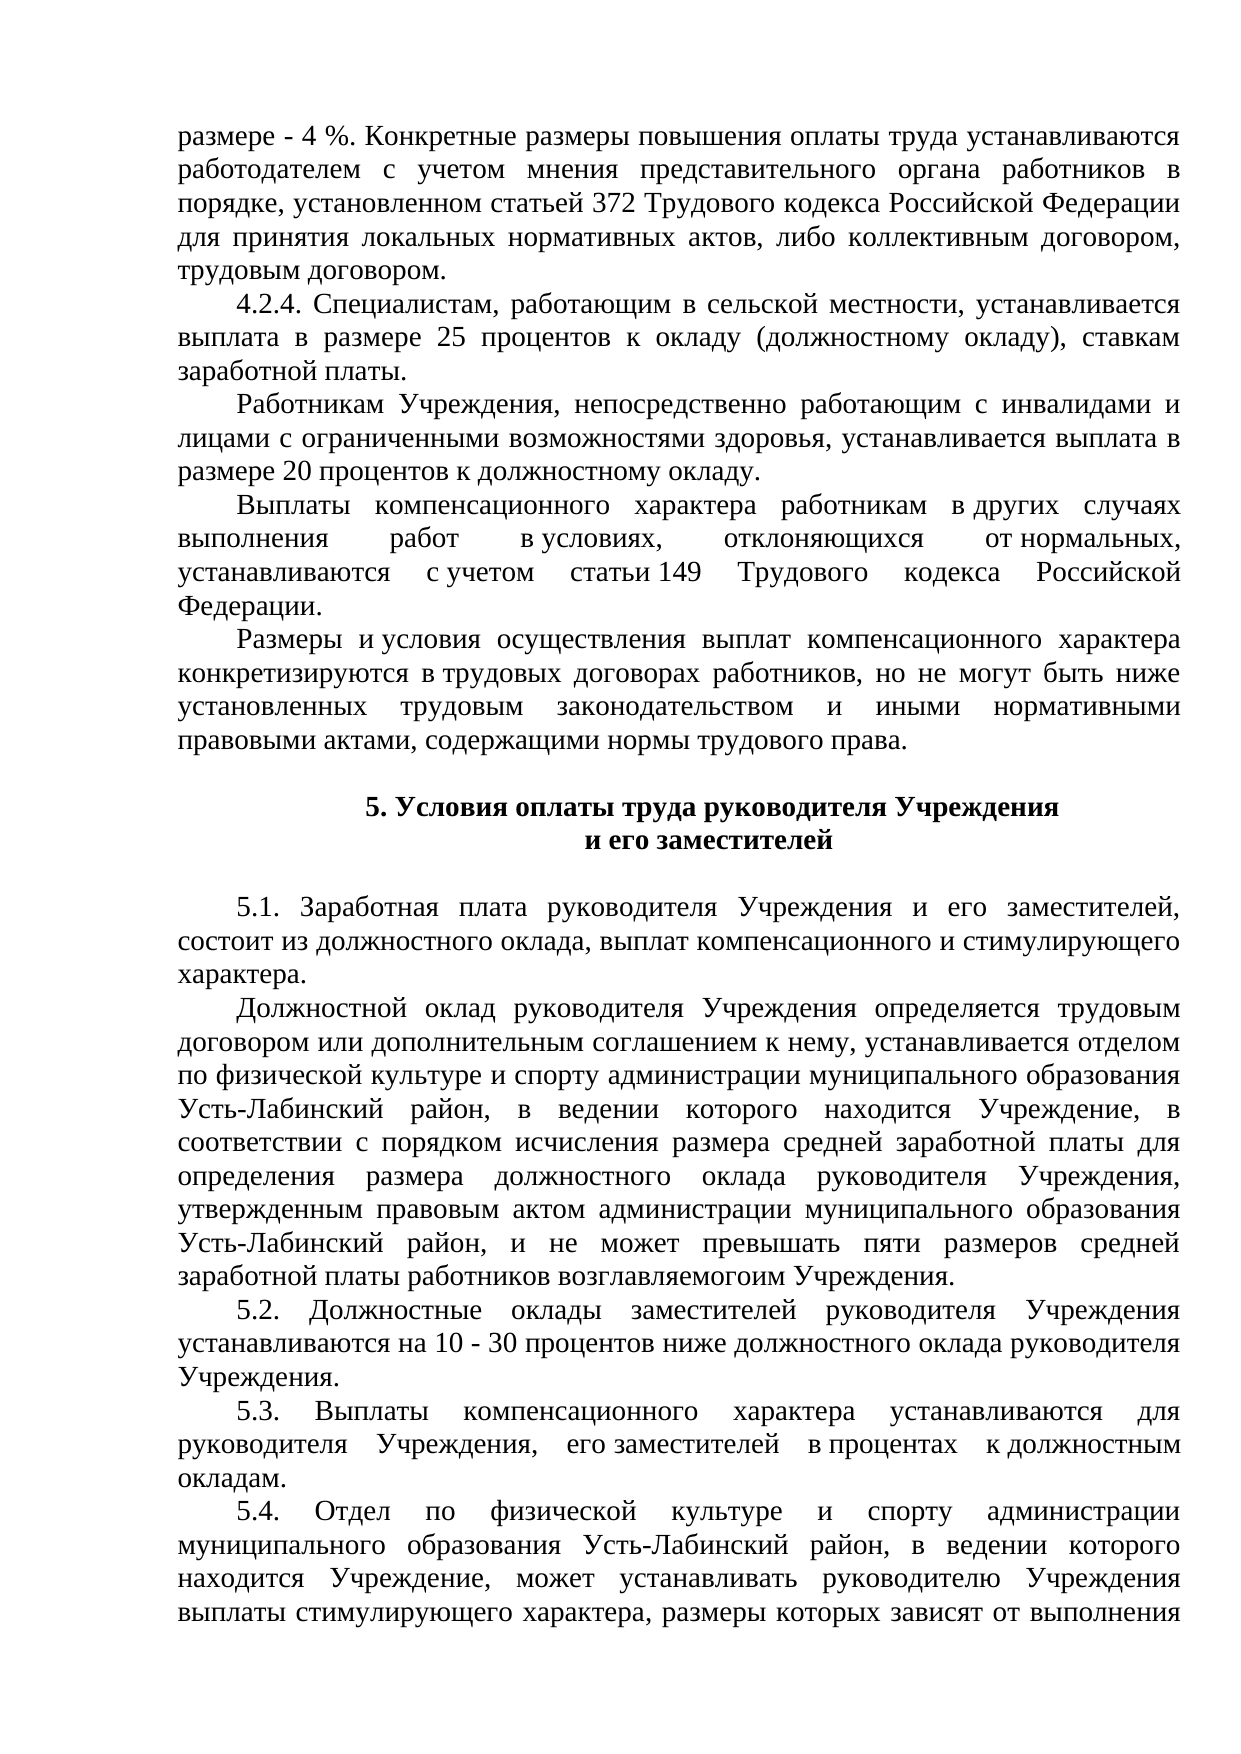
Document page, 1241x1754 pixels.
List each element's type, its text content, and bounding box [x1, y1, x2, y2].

text 5. Условия оплаты труда руководителя Учреждения [177, 789, 1181, 822]
text 4.2.4. Специалистам, работающим в сельской местности, устанавливается выплата в размере 25 процентов к окладу (должностному окладу), ставкам заработной платы. [177, 286, 1181, 386]
text Размеры и условия осуществления выплат компенсационного характера конкретизируются в трудовых договорах работников, но не могут быть ниже установленных трудовым законодательством и иными нормативными правовыми актами, содержащими нормы трудового права. [177, 621, 1181, 755]
text 5.2. Должностные оклады заместителей руководителя Учреждения устанавливаются на 10 - 30 процентов ниже должностного оклада руководителя Учреждения. [177, 1292, 1181, 1393]
text Работникам Учреждения, непосредственно работающим с инвалидами и лицами с ограниченными возможностями здоровья, устанавливается выплата в размере 20 процентов к должностному окладу. [177, 386, 1181, 487]
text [177, 118, 1181, 286]
text Выплаты компенсационного характера работникам в других случаях выполнения работ в условиях, отклоняющихся от нормальных, устанавливаются с учетом статьи 149 Трудового кодекса Российской Федерации. [177, 487, 1181, 621]
text Должностной оклад руководителя Учреждения определяется трудовым договором или дополнительным соглашением к нему, устанавливается отделом по физической культуре и спорту администрации муниципального образования Усть-Лабинский район, в ведении которого находится Учреждение, в соответствии с порядком исчисления размера средней заработной платы для определения размера должностного оклада руководителя Учреждения, утвержденным правовым актом администрации муниципального образования Усть-Лабинский район, и не может превышать пяти размеров средней заработной платы работников возглавляемогоим Учреждения. [177, 990, 1181, 1292]
text 5.1. Заработная плата руководителя Учреждения и его заместителей, состоит из должностного оклада, выплат компенсационного и стимулирующего характера. [177, 889, 1181, 990]
text 5.3. Выплаты компенсационного характера устанавливаются для руководителя Учреждения, его заместителей в процентах к должностным окладам. [177, 1393, 1181, 1493]
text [177, 1493, 1181, 1627]
text и его заместителей [177, 822, 1181, 856]
